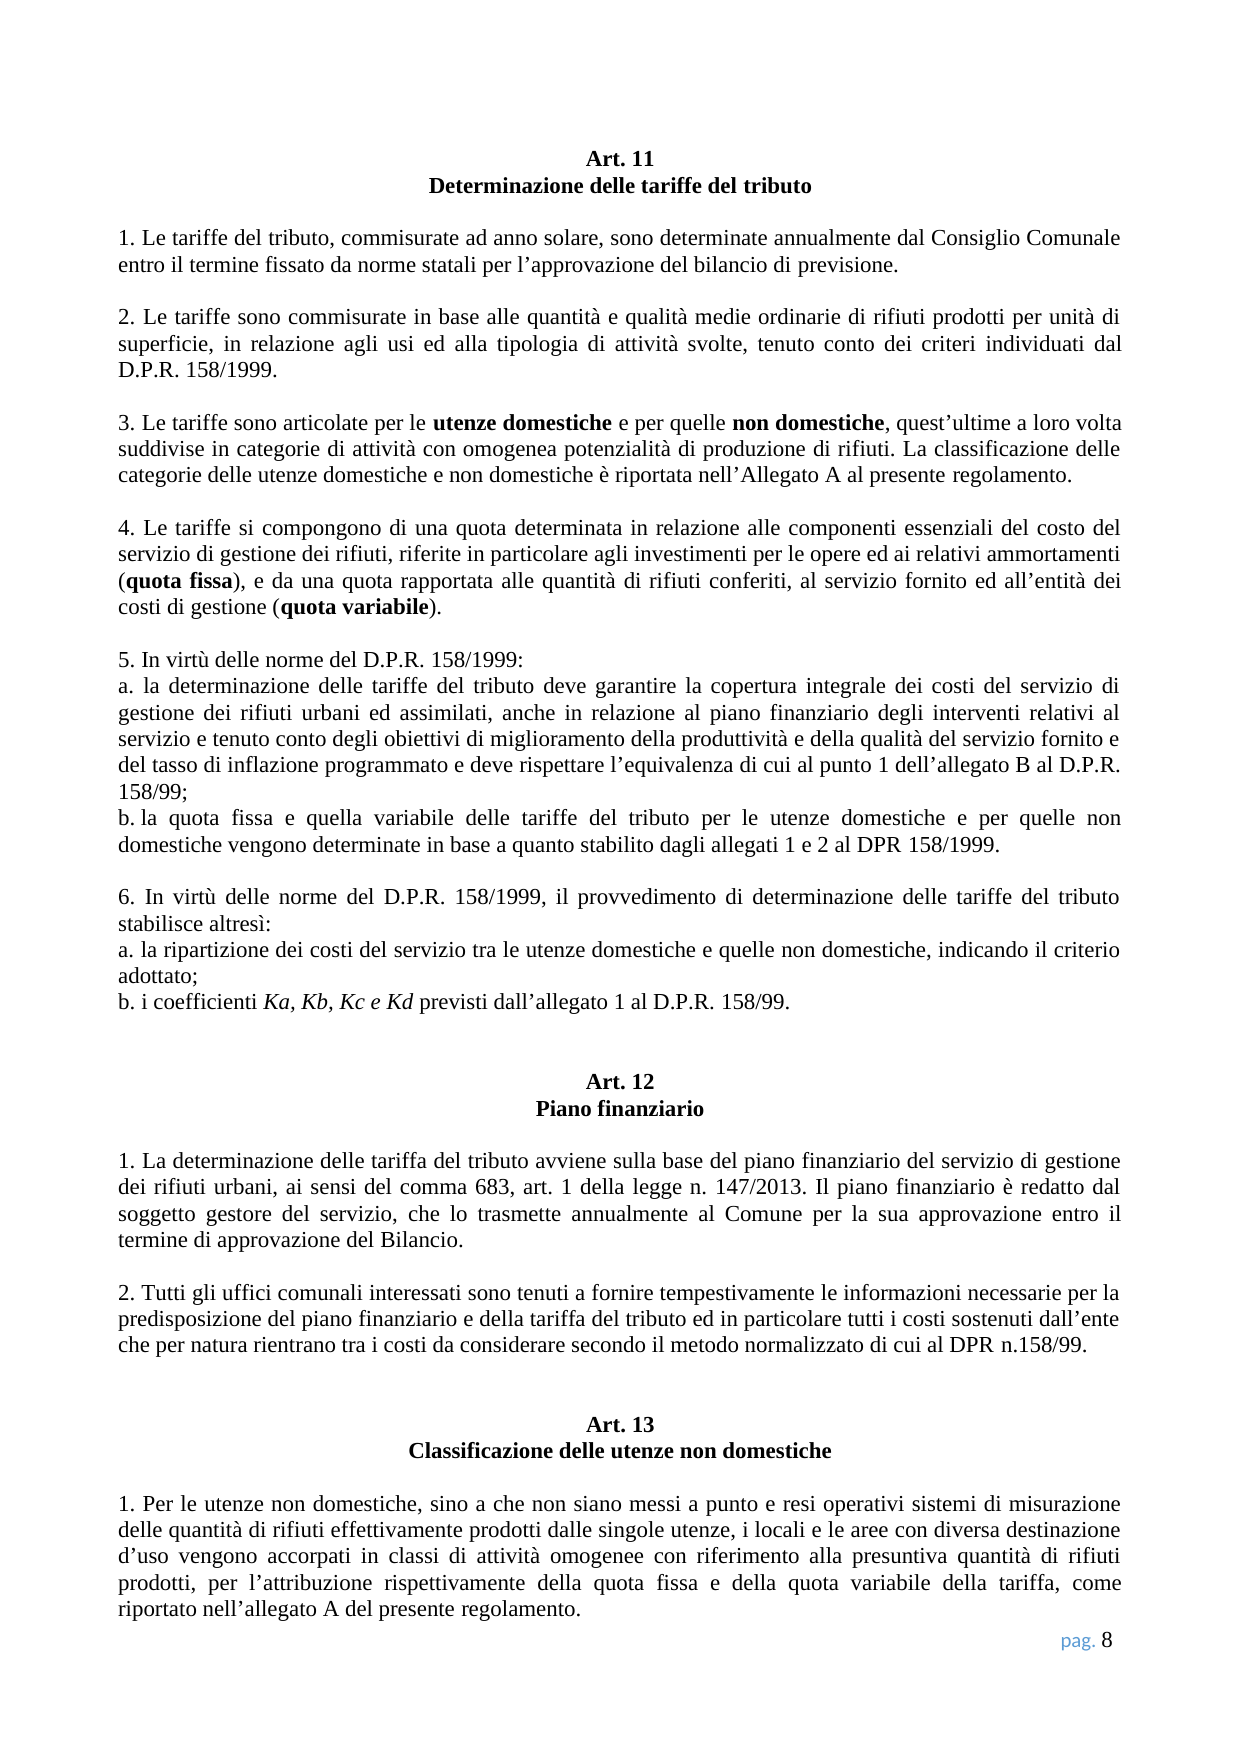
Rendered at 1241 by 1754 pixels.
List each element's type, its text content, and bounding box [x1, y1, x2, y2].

list Le tariffe si compongono di una quota determinata in relazione alle componenti essenziali del costo del servizio di gestione dei rifiuti, riferite in particolare agli investimenti per le opere ed ai relativi ammortamenti (quota fissa), e da una quota rapportata alle quantità di rifiuti conferiti, al servizio fornito ed all’entità dei costi di gestione (quota variabile). [118, 514, 1122, 619]
list In virtù delle norme del D.P.R. 158/1999: [118, 646, 1144, 672]
subtitle Art. 12 Piano finanziario [536, 1068, 706, 1121]
list Tutti gli uffici comunali interessati sono tenuti a fornire tempestivamente le informazioni necessarie per la predisposizione del piano finanziario e della tariffa del tributo ed in particolare tutti i costi sostenuti dall’ente che per natura rientrano tra i costi da considerare secondo il metodo normalizzato di cui al DPR n.158/99. [118, 1279, 1122, 1358]
list i coefficienti Ka, Kb, Kc e Kd previsti dall’allegato 1 al D.P.R. 158/99. [118, 989, 1144, 1015]
list Le tariffe sono commisurate in base alle quantità e qualità medie ordinarie di rifiuti prodotti per unità di superficie, in relazione agli usi ed alla tipologia di attività svolte, tenuto conto dei criteri individuati dal D.P.R. 158/1999. [118, 303, 1122, 382]
list Le tariffe del tributo, commisurate ad anno solare, sono determinate annualmente dal Consiglio Comunale entro il termine fissato da norme statali per l’approvazione del bilancio di previsione. [118, 224, 1122, 277]
list In virtù delle norme del D.P.R. 158/1999, il provvedimento di determinazione delle tariffe del tributo stabilisce altresì: [118, 883, 1122, 936]
list Le tariffe sono articolate per le utenze domestiche e per quelle non domestiche, quest’ultime a loro volta suddivise in categorie di attività con omogenea potenzialità di produzione di rifiuti. La classificazione delle categorie delle utenze domestiche e non domestiche è riportata nell’Allegato A al presente regolamento. [118, 409, 1122, 488]
text Classificazione delle utenze non domestiche [159, 1437, 1081, 1464]
list la ripartizione dei costi del servizio tra le utenze domestiche e quelle non domestiche, indicando il criterio adottato; [118, 936, 1122, 989]
list la determinazione delle tariffe del tributo deve garantire la copertura integrale dei costi del servizio di gestione dei rifiuti urbani ed assimilati, anche in relazione al piano finanziario degli interventi relativi al servizio e tenuto conto degli obiettivi di miglioramento della produttività e della qualità del servizio fornito e del tasso di inflazione programmato e deve rispettare l’equivalenza di cui al punto 1 dell’allegato B al D.P.R. 158/99; [118, 672, 1122, 804]
list La determinazione delle tariffa del tributo avviene sulla base del piano finanziario del servizio di gestione dei rifiuti urbani, ai sensi del comma 683, art. 1 della legge n. 147/2013. Il piano finanziario è redatto dal soggetto gestore del servizio, che lo trasmette annualmente al Comune per la sua approvazione entro il termine di approvazione del Bilancio. [118, 1147, 1122, 1252]
list la quota fissa e quella variabile delle tariffe del tributo per le utenze domestiche e per quelle non domestiche vengono determinate in base a quanto stabilito dagli allegati 1 e 2 al DPR 158/1999. [118, 804, 1122, 857]
list Per le utenze non domestiche, sino a che non siano messi a punto e resi operativi sistemi di misurazione delle quantità di rifiuti effettivamente prodotti dalle singole utenze, i locali e le aree con diversa destinazione d’uso vengono accorpati in classi di attività omogenee con riferimento alla presuntiva quantità di rifiuti prodotti, per l’attribuzione rispettivamente della quota fissa e della quota variabile della tariffa, come riportato nell’allegato A del presente regolamento. [118, 1490, 1123, 1621]
subtitle Art. 11 Determinazione delle tariffe del tributo [428, 145, 812, 198]
subtitle Art. 13 [159, 1411, 1081, 1437]
